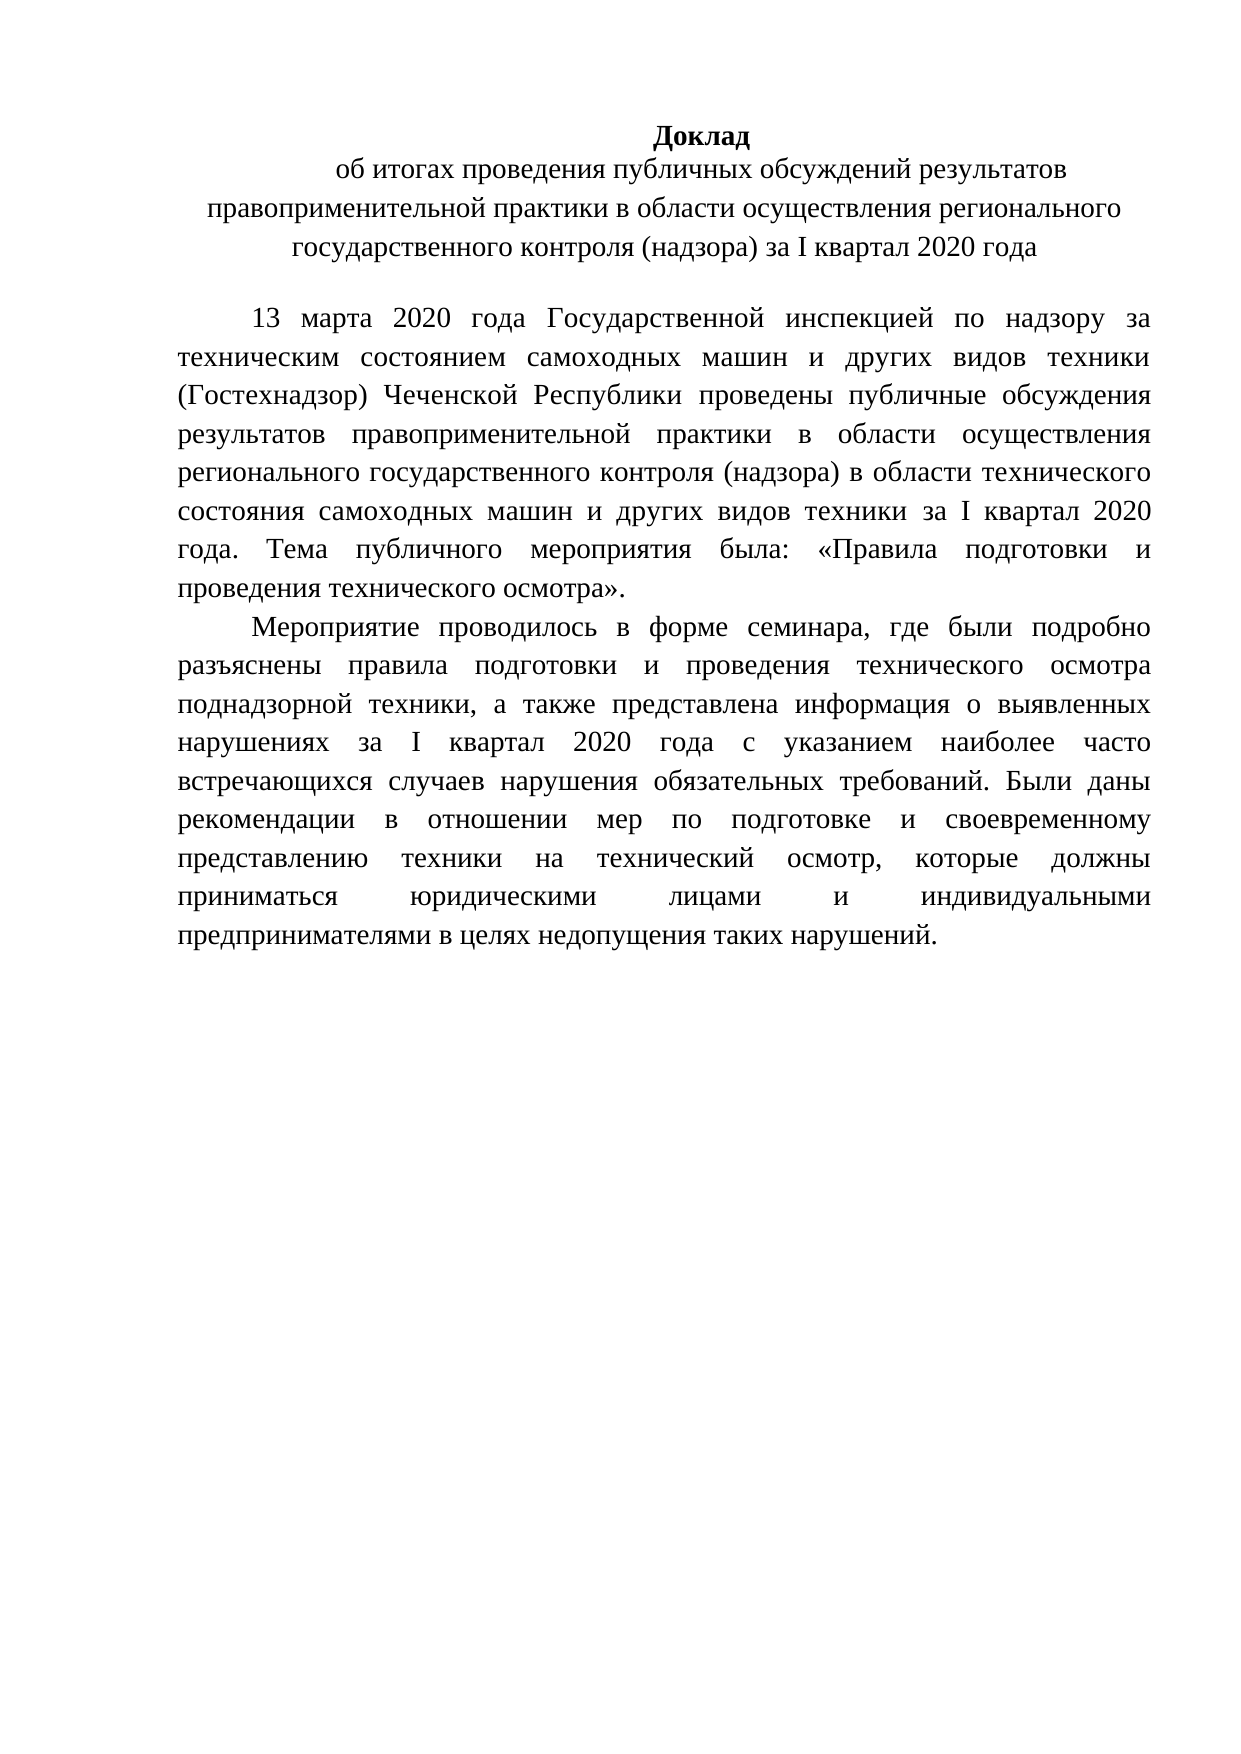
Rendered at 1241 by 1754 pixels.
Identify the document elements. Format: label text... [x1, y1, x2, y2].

text об итогах проведения публичных обсуждений результатов правоприменительной практики в области осуществления регионального государственного контроля (надзора) за I квартал 2020 года [177, 152, 1152, 262]
text Мероприятие проводилось в форме семинара, где были подробно разъяснены правила подготовки и проведения технического осмотра поднадзорной техники, а также представлена информация о выявленных нарушениях за I квартал 2020 года с указанием наиболее часто встречающихся случаев нарушения обязательных требований. Были даны рекомендации в отношении мер по подготовке и своевременному представлению техники на технический осмотр, которые должны приниматься юридическими лицами и индивидуальными предпринимателями в целях недопущения таких нарушений. [177, 609, 1152, 951]
text Доклад [177, 118, 1152, 152]
text 13 марта 2020 года Государственной инспекцией по надзору за техническим состоянием самоходных машин и других видов техники (Гостехнадзор) Чеченской Республики проведены публичные обсуждения результатов правоприменительной практики в области осуществления регионального государственного контроля (надзора) в области технического состояния самоходных машин и других видов техники за I квартал 2020 года. Тема публичного мероприятия была: «Правила подготовки и проведения технического осмотра». [177, 300, 1152, 604]
